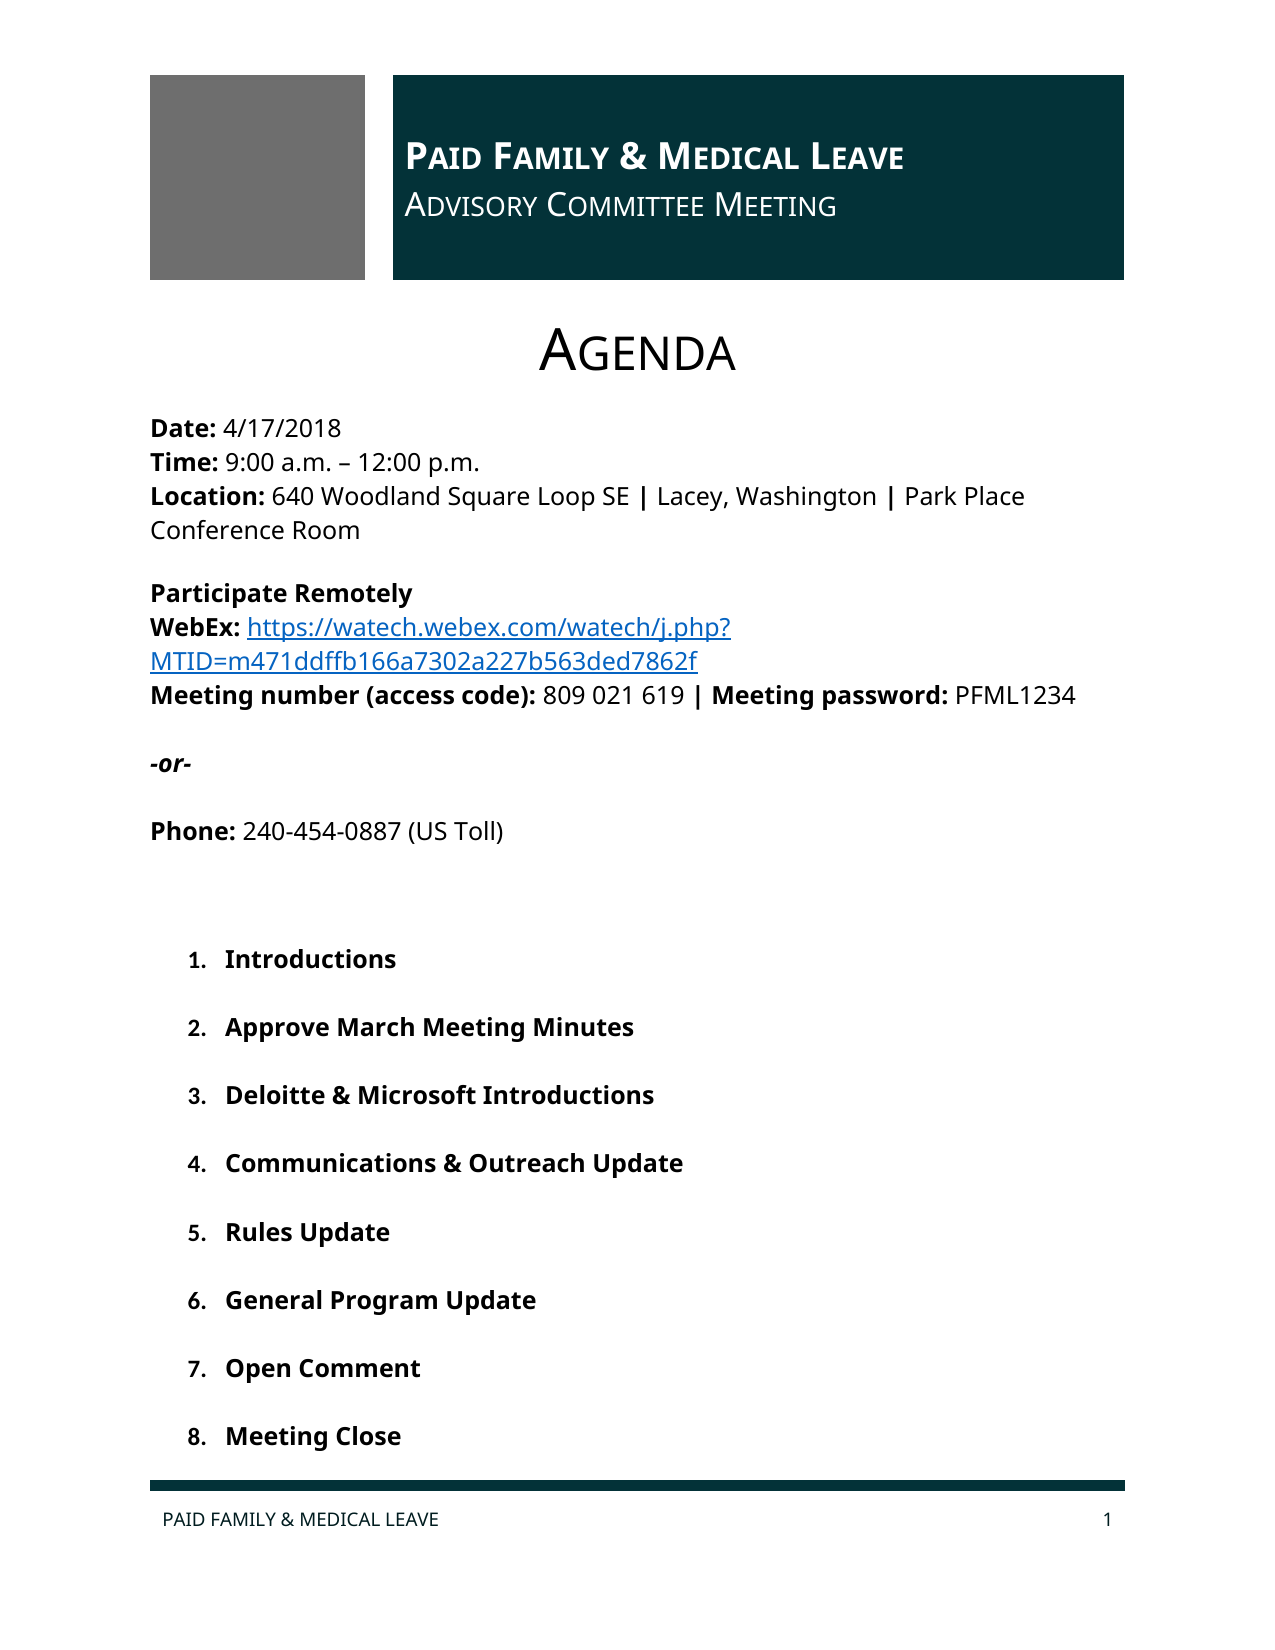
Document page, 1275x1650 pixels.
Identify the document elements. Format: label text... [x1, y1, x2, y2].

text Time: 9:00 a.m. – 12:00 p.m. [150, 445, 1125, 479]
list Rules Update [187, 1214, 1125, 1248]
list Approve March Meeting Minutes [187, 1010, 1125, 1044]
text Location: 640 Woodland Square Loop SE | Lacey, Washington | Park Place Conference Room [150, 479, 1125, 547]
text WebEx: https://watech.webex.com/watech/j.php?MTID=m471ddffb166a7302a227b563ded7862f [150, 609, 1125, 678]
text Phone: 240-454-0887 (US Toll) [150, 814, 1125, 848]
text Date: 4/17/2018 [150, 411, 1125, 445]
list General Program Update [187, 1282, 1125, 1316]
list Communications & Outreach Update [187, 1146, 1125, 1180]
list Deloitte & Microsoft Introductions [187, 1078, 1125, 1112]
list Meeting Close [187, 1418, 1125, 1453]
text Meeting number (access code): 809 021 619 | Meeting password: PFML1234 [150, 678, 1125, 712]
list Open Comment [187, 1350, 1125, 1384]
text -or- [150, 746, 1125, 780]
text Agenda [150, 308, 1125, 388]
list Introductions [187, 942, 1125, 976]
text Participate Remotely [150, 575, 1125, 609]
